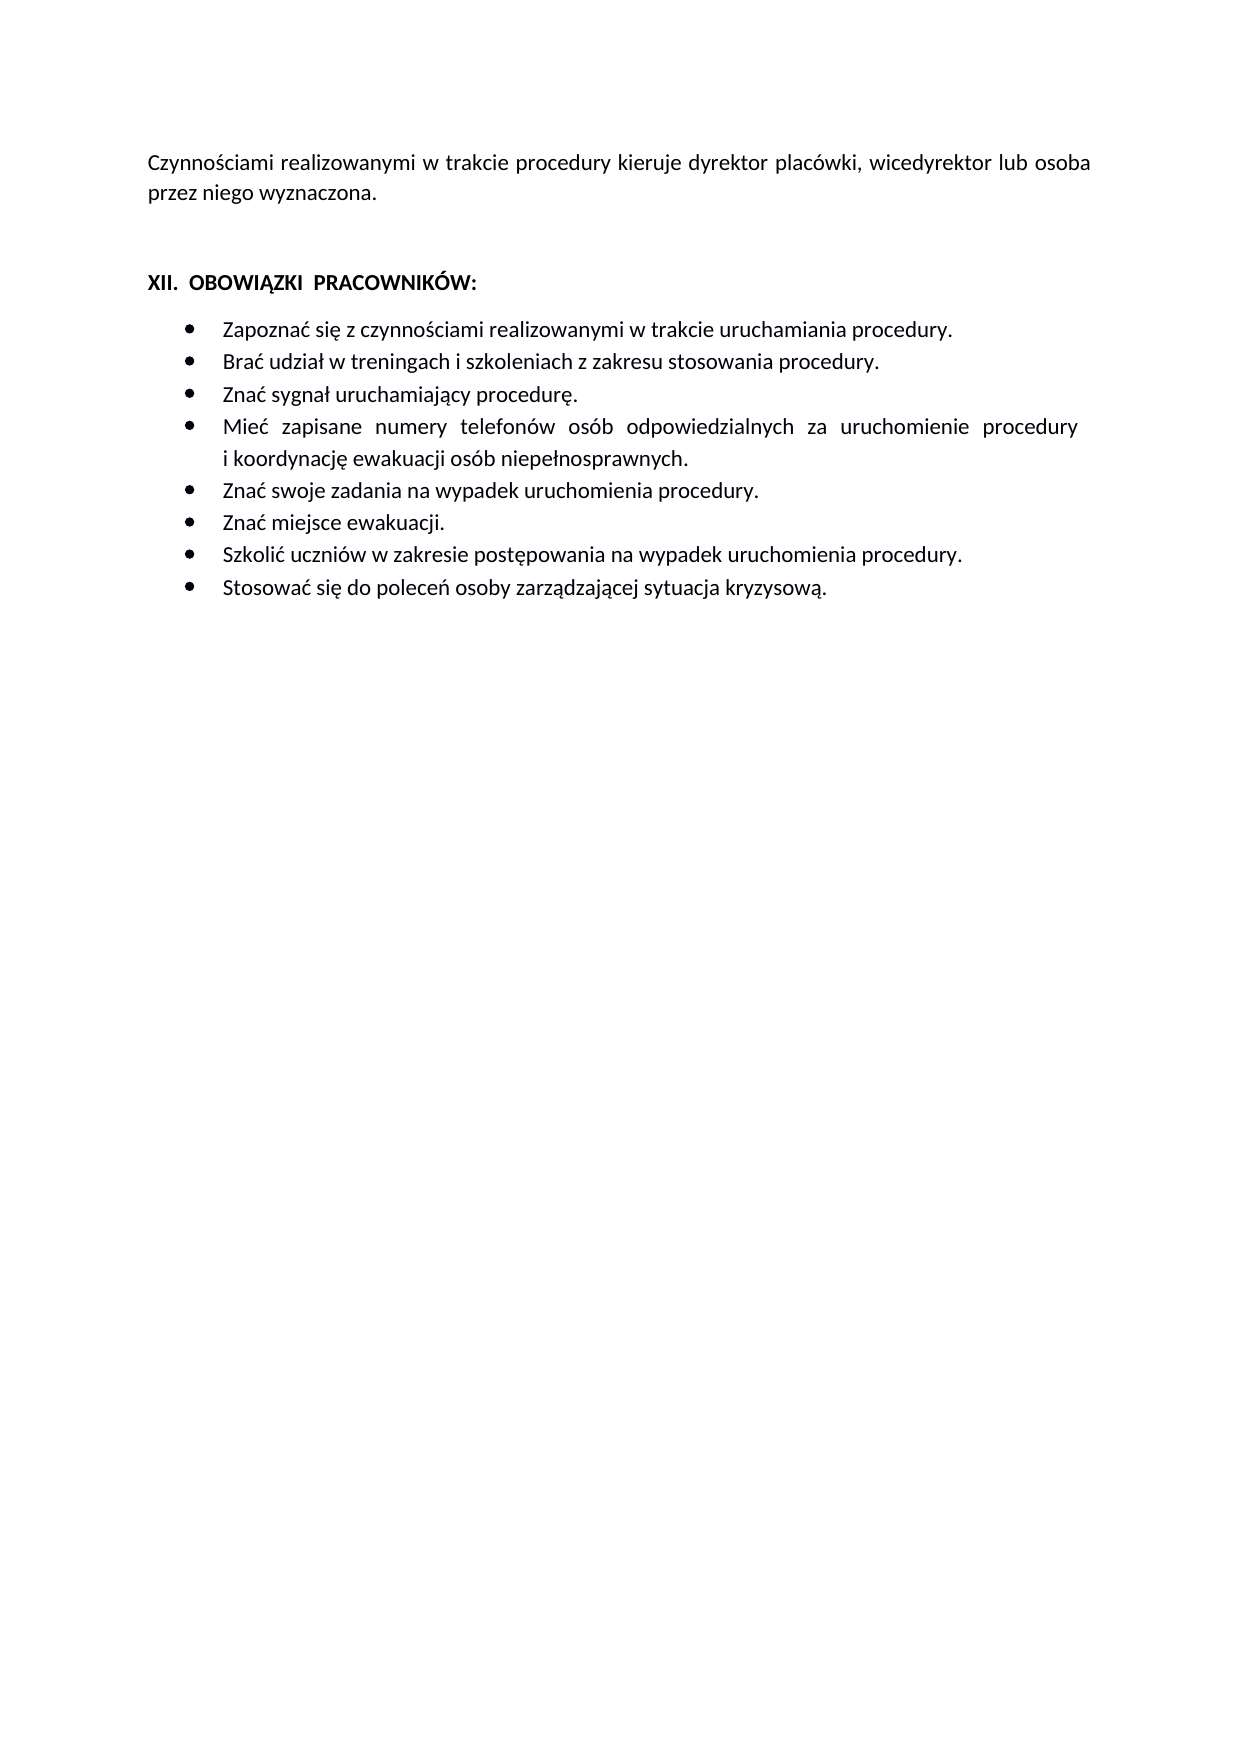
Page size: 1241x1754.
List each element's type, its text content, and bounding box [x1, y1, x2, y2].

text XII. OBOWIĄZKI PRACOWNIKÓW: [148, 268, 1093, 296]
list Znać swoje zadania na wypadek uruchomienia procedury. [185, 476, 1093, 504]
list Znać miejsce ewakuacji. [185, 508, 1093, 536]
text Czynnościami realizowanymi w trakcie procedury kieruje dyrektor placówki, wicedyrektor lub osoba przez niego wyznaczona. [148, 148, 1093, 206]
list Mieć zapisane numery telefonów osób odpowiedzialnych za uruchomienie procedury i koordynację ewakuacji osób niepełnosprawnych. [185, 412, 1093, 472]
list Zapoznać się z czynnościami realizowanymi w trakcie uruchamiania procedury. [185, 315, 1093, 343]
list Brać udział w treningach i szkoleniach z zakresu stosowania procedury. [185, 347, 1093, 376]
list Znać sygnał uruchamiający procedurę. [185, 380, 1093, 408]
list Szkolić uczniów w zakresie postępowania na wypadek uruchomienia procedury. [185, 541, 1093, 569]
list Stosować się do poleceń osoby zarządzającej sytuacja kryzysową. [185, 573, 1093, 601]
